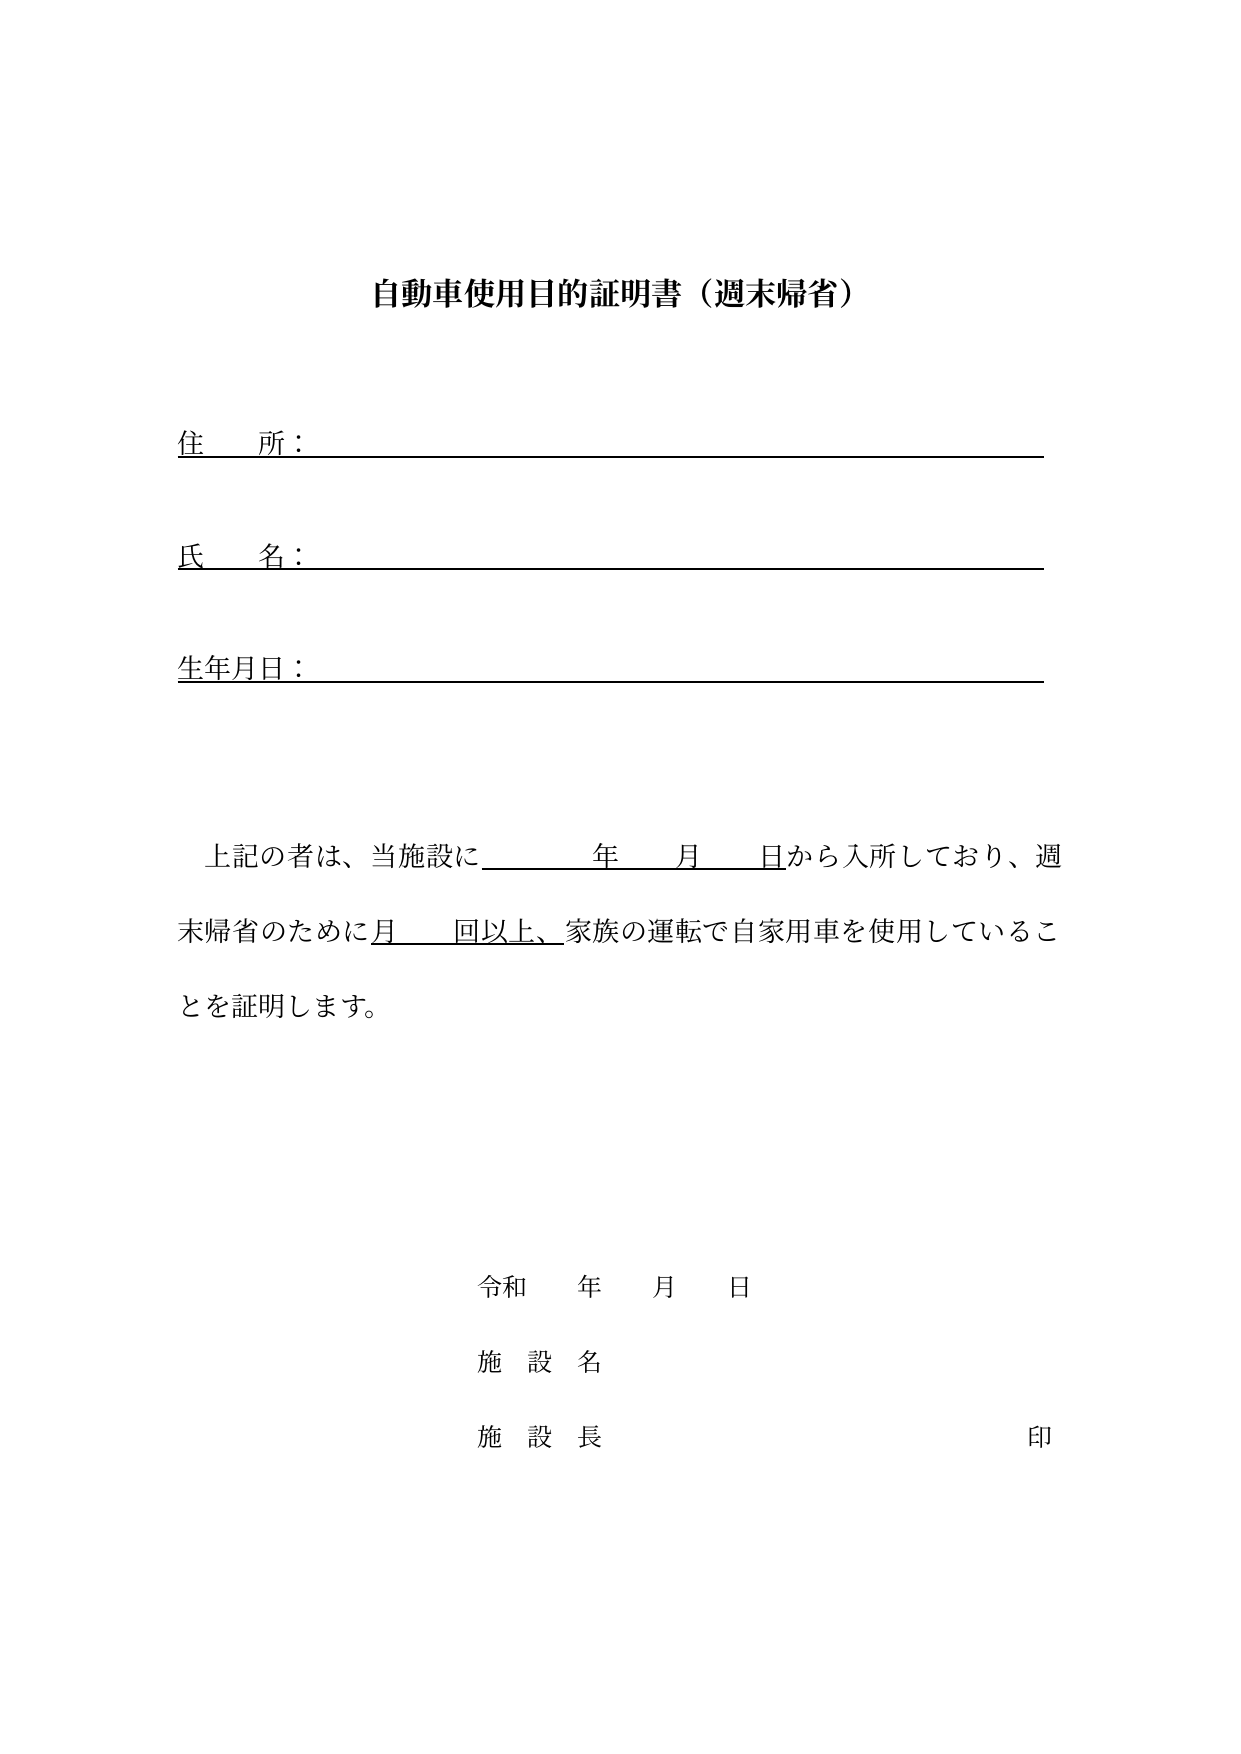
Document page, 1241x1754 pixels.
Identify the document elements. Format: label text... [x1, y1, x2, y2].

text 住 所： [177, 404, 1063, 479]
text 生年月日： [177, 629, 1063, 704]
text 上記の者は、当施設に 年 月 日から入所しており、週末帰省のために月 回以上、家族の運転で自家用車を使用していることを証明します。 [177, 817, 1063, 1042]
text 令和 年 月 日 [177, 1267, 1063, 1304]
text 施 設 長 印 [177, 1417, 1063, 1454]
text 氏 名： [177, 517, 1063, 592]
text 自動車使用目的証明書（週末帰省） [177, 254, 1063, 329]
text 施 設 名 [177, 1342, 1063, 1379]
